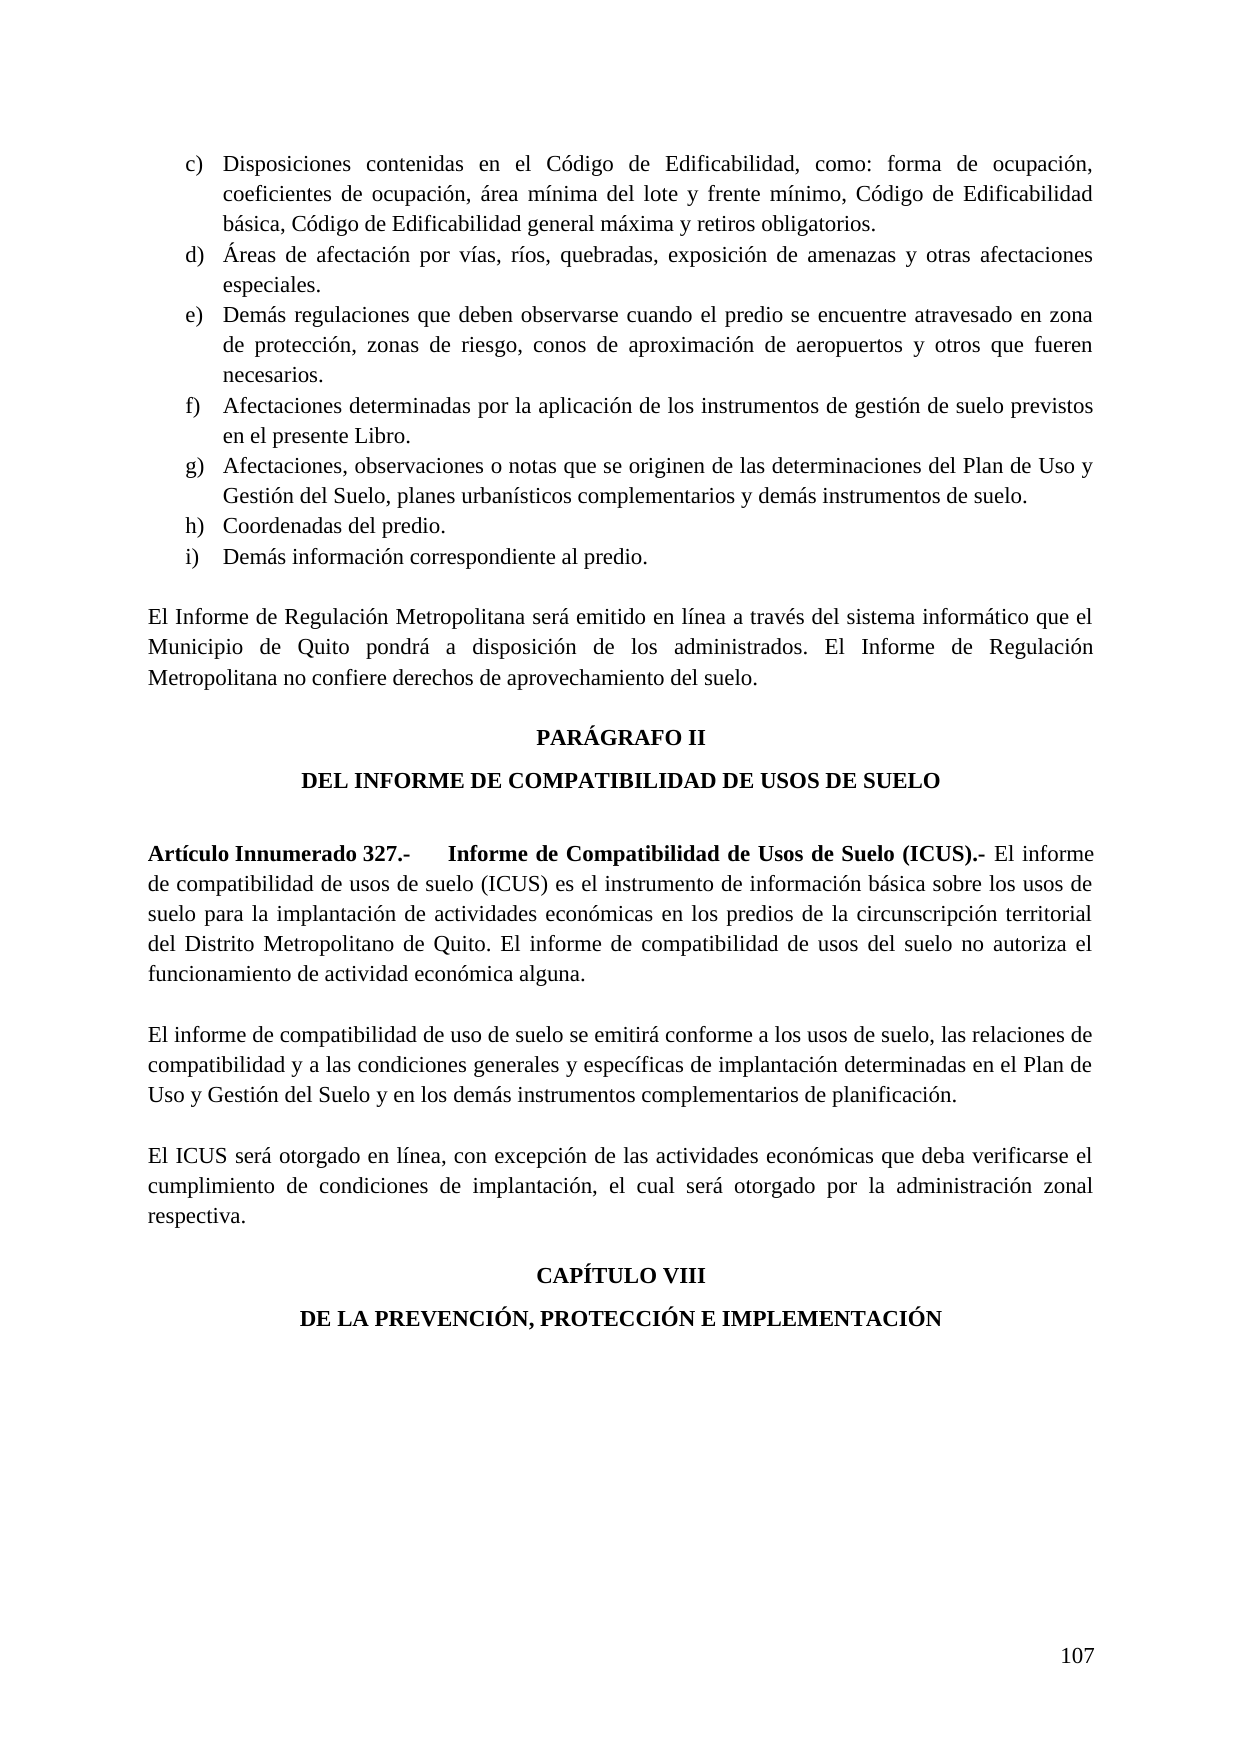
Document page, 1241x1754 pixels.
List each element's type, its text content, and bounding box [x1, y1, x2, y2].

text DEL INFORME DE COMPATIBILIDAD DE USOS DE SUELO [148, 767, 1094, 793]
list Demás información correspondiente al predio. [185, 543, 1094, 569]
text CAPÍTULO VIII [148, 1262, 1094, 1289]
list Afectaciones, observaciones o notas que se originen de las determinaciones del Plan de Uso y Gestión del Suelo, planes urbanísticos complementarios y demás instrumentos de suelo. [185, 452, 1094, 509]
text DE LA PREVENCIÓN, PROTECCIÓN E IMPLEMENTACIÓN [148, 1305, 1094, 1332]
text El informe de compatibilidad de uso de suelo se emitirá conforme a los usos de suelo, las relaciones de compatibilidad y a las condiciones generales y específicas de implantación determinadas en el Plan de Uso y Gestión del Suelo y en los demás instrumentos complementarios de planificación. [148, 1021, 1094, 1108]
text El Informe de Regulación Metropolitana será emitido en línea a través del sistema informático que el Municipio de Quito pondrá a disposición de los administrados. El Informe de Regulación Metropolitana no confiere derechos de aprovechamiento del suelo. [148, 603, 1094, 690]
text PARÁGRAFO II [148, 724, 1094, 750]
list Afectaciones determinadas por la aplicación de los instrumentos de gestión de suelo previstos en el presente Libro. [185, 392, 1094, 448]
list Coordenadas del predio. [185, 512, 1094, 539]
text El ICUS será otorgado en línea, con excepción de las actividades económicas que deba verificarse el cumplimiento de condiciones de implantación, el cual será otorgado por la administración zonal respectiva. [148, 1142, 1094, 1228]
list Disposiciones contenidas en el Código de Edificabilidad, como: forma de ocupación, coeficientes de ocupación, área mínima del lote y frente mínimo, Código de Edificabilidad básica, Código de Edificabilidad general máxima y retiros obligatorios. [185, 150, 1094, 237]
list Informe de Compatibilidad de Usos de Suelo (ICUS).- El informe de compatibilidad de usos de suelo (ICUS) es el instrumento de información básica sobre los usos de suelo para la implantación de actividades económicas en los predios de la circunscripción territorial del Distrito Metropolitano de Quito. El informe de compatibilidad de usos del suelo no autoriza el funcionamiento de actividad económica alguna. [148, 839, 1094, 987]
list Áreas de afectación por vías, ríos, quebradas, exposición de amenazas y otras afectaciones especiales. [185, 241, 1094, 297]
list Demás regulaciones que deben observarse cuando el predio se encuentre atravesado en zona de protección, zonas de riesgo, conos de aproximación de aeropuertos y otros que fueren necesarios. [185, 301, 1094, 388]
